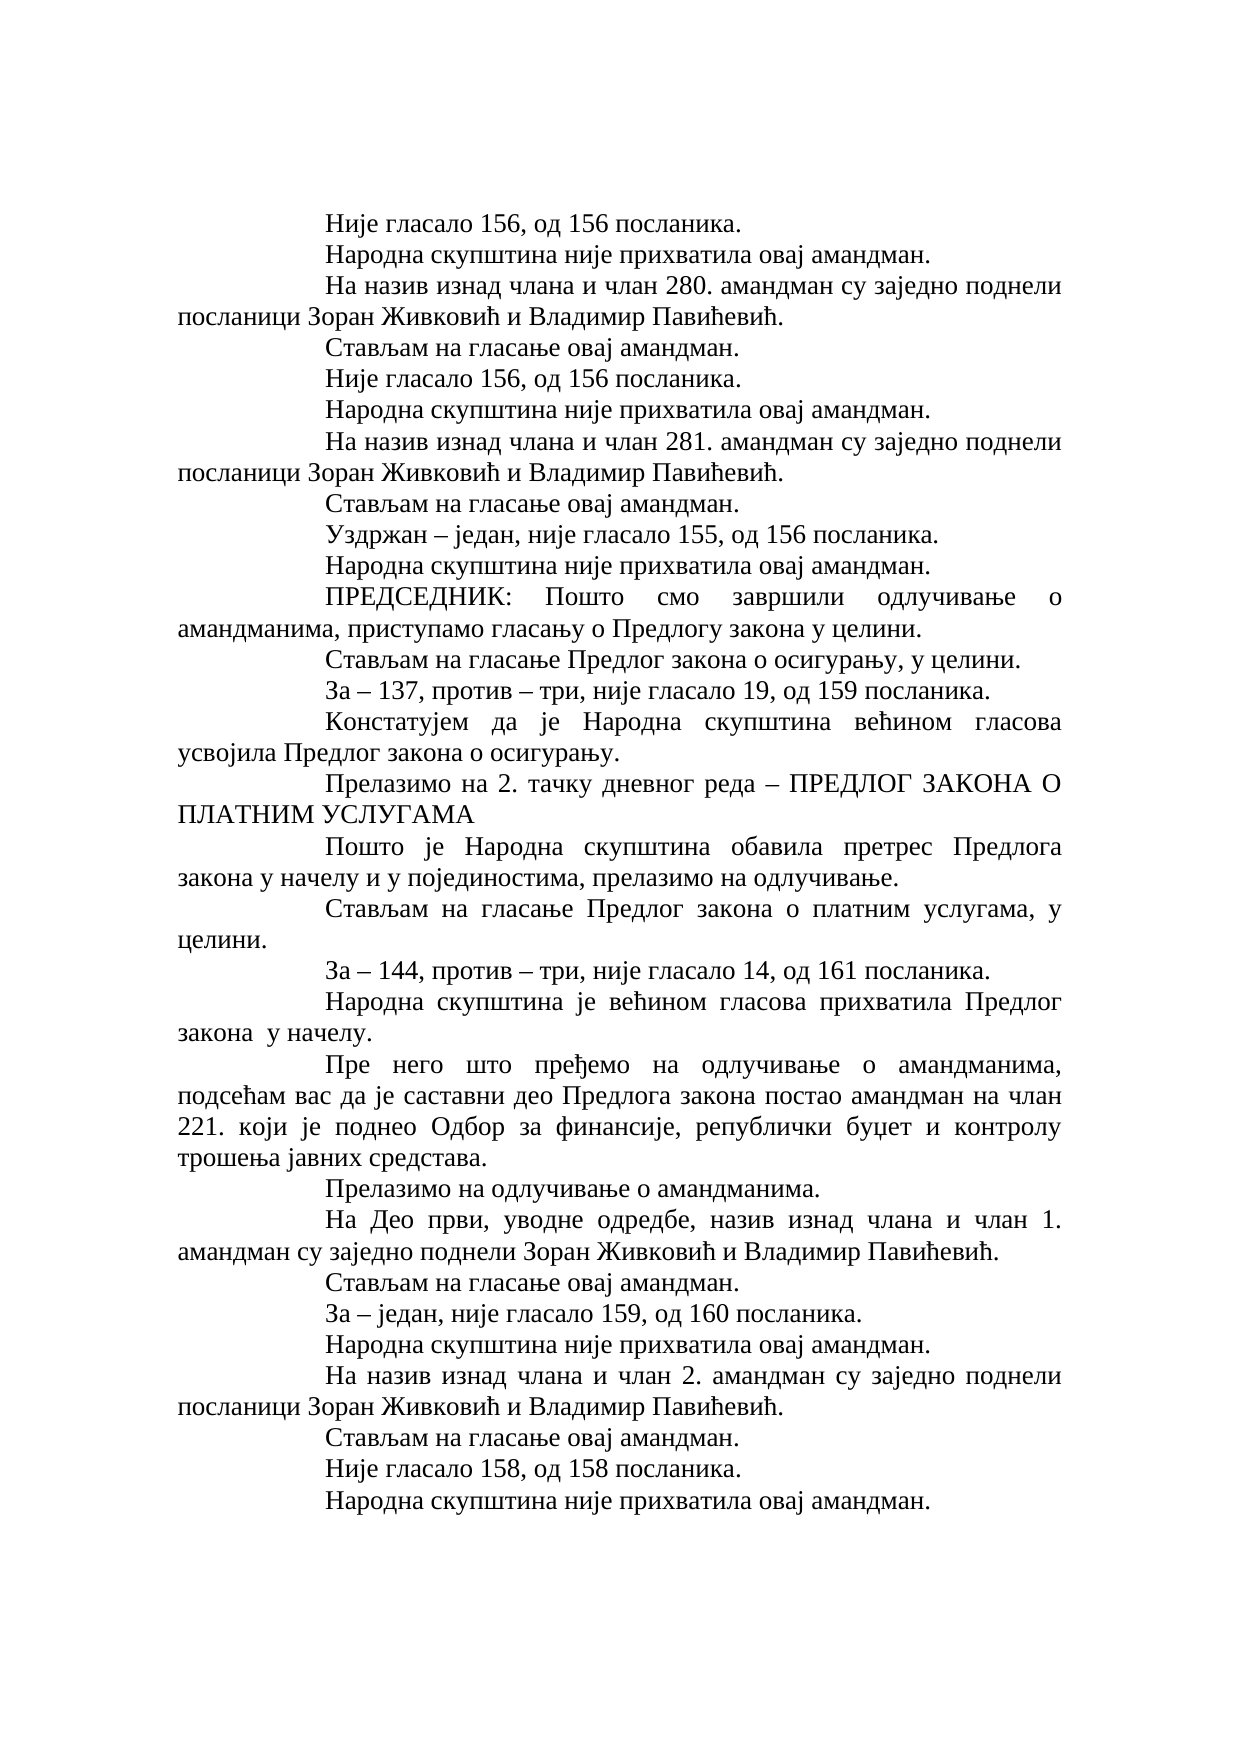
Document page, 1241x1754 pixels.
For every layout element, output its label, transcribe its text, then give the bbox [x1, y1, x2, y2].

text Стављам на гласање овај амандман. [177, 487, 1063, 518]
text Уздржан – један, није гласало 155, од 156 посланика. [177, 518, 1063, 549]
text ПРЕДСЕДНИК: Пошто смо завршили одлучивање о амандманима, приступамо гласању о Предлогу закона у целини. [177, 581, 1063, 643]
text За – 137, против – три, није гласало 19, од 159 посланика. [177, 674, 1063, 705]
text Стављам на гласање Предлог закона о осигурању, у целини. [177, 643, 1063, 674]
text Народна скупштина није прихватила овај амандман. [177, 1328, 1063, 1359]
text Народна скупштина није прихватила овај амандман. [177, 1484, 1063, 1515]
text Стављам на гласање овај амандман. [177, 331, 1063, 362]
text Констатујем да је Народна скупштина већином гласова усвојила Предлог закона о осигурању. [177, 705, 1063, 767]
text Није гласало 156, од 156 посланика. [177, 362, 1063, 394]
text Народна скупштина је већином гласова прихватила Предлог закона у начелу. [177, 985, 1063, 1048]
text Народна скупштина није прихватила овај амандман. [177, 549, 1063, 581]
text На назив изнад члана и члан 280. амандман су заједно поднели посланици Зоран Живковић и Владимир Павићевић. [177, 269, 1063, 331]
text Прелазимо на 2. тачку дневног реда – ПРЕДЛОГ ЗАКОНА О ПЛАТНИМ УСЛУГАМА [177, 767, 1063, 830]
text Стављам на гласање Предлог закона о платним услугама, у целини. [177, 892, 1063, 954]
text Стављам на гласање овај амандман. [177, 1266, 1063, 1297]
text Прелазимо на одлучивање о амандманима. [177, 1172, 1063, 1203]
text Није гласало 158, од 158 посланика. [177, 1453, 1063, 1484]
text Пре него што пређемо на одлучивање о амандманима, подсећам вас да је саставни део Предлога закона постао амандман на члан 221. који је поднео Одбор за финансије, републички буџет и контролу трошења јавних средстава. [177, 1048, 1063, 1172]
text Није гласало 156, од 156 посланика. [177, 207, 1063, 238]
text За – један, није гласало 159, од 160 посланика. [177, 1297, 1063, 1328]
text На назив изнад члана и члан 281. амандман су заједно поднели посланици Зоран Живковић и Владимир Павићевић. [177, 425, 1063, 487]
text За – 144, против – три, није гласало 14, од 161 посланика. [177, 954, 1063, 985]
text На назив изнад члана и члан 2. амандман су заједно поднели посланици Зоран Живковић и Владимир Павићевић. [177, 1359, 1063, 1421]
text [177, 238, 1063, 269]
text Стављам на гласање овај амандман. [177, 1421, 1063, 1453]
text На Део први, уводне одредбе, назив изнад члана и члан 1. амандман су заједно поднели Зоран Живковић и Владимир Павићевић. [177, 1203, 1063, 1266]
text Народна скупштина није прихватила овај амандман. [177, 394, 1063, 425]
text Пошто је Народна скупштина обавила претрес Предлога закона у начелу и у појединостима, прелазимо на одлучивање. [177, 830, 1063, 892]
